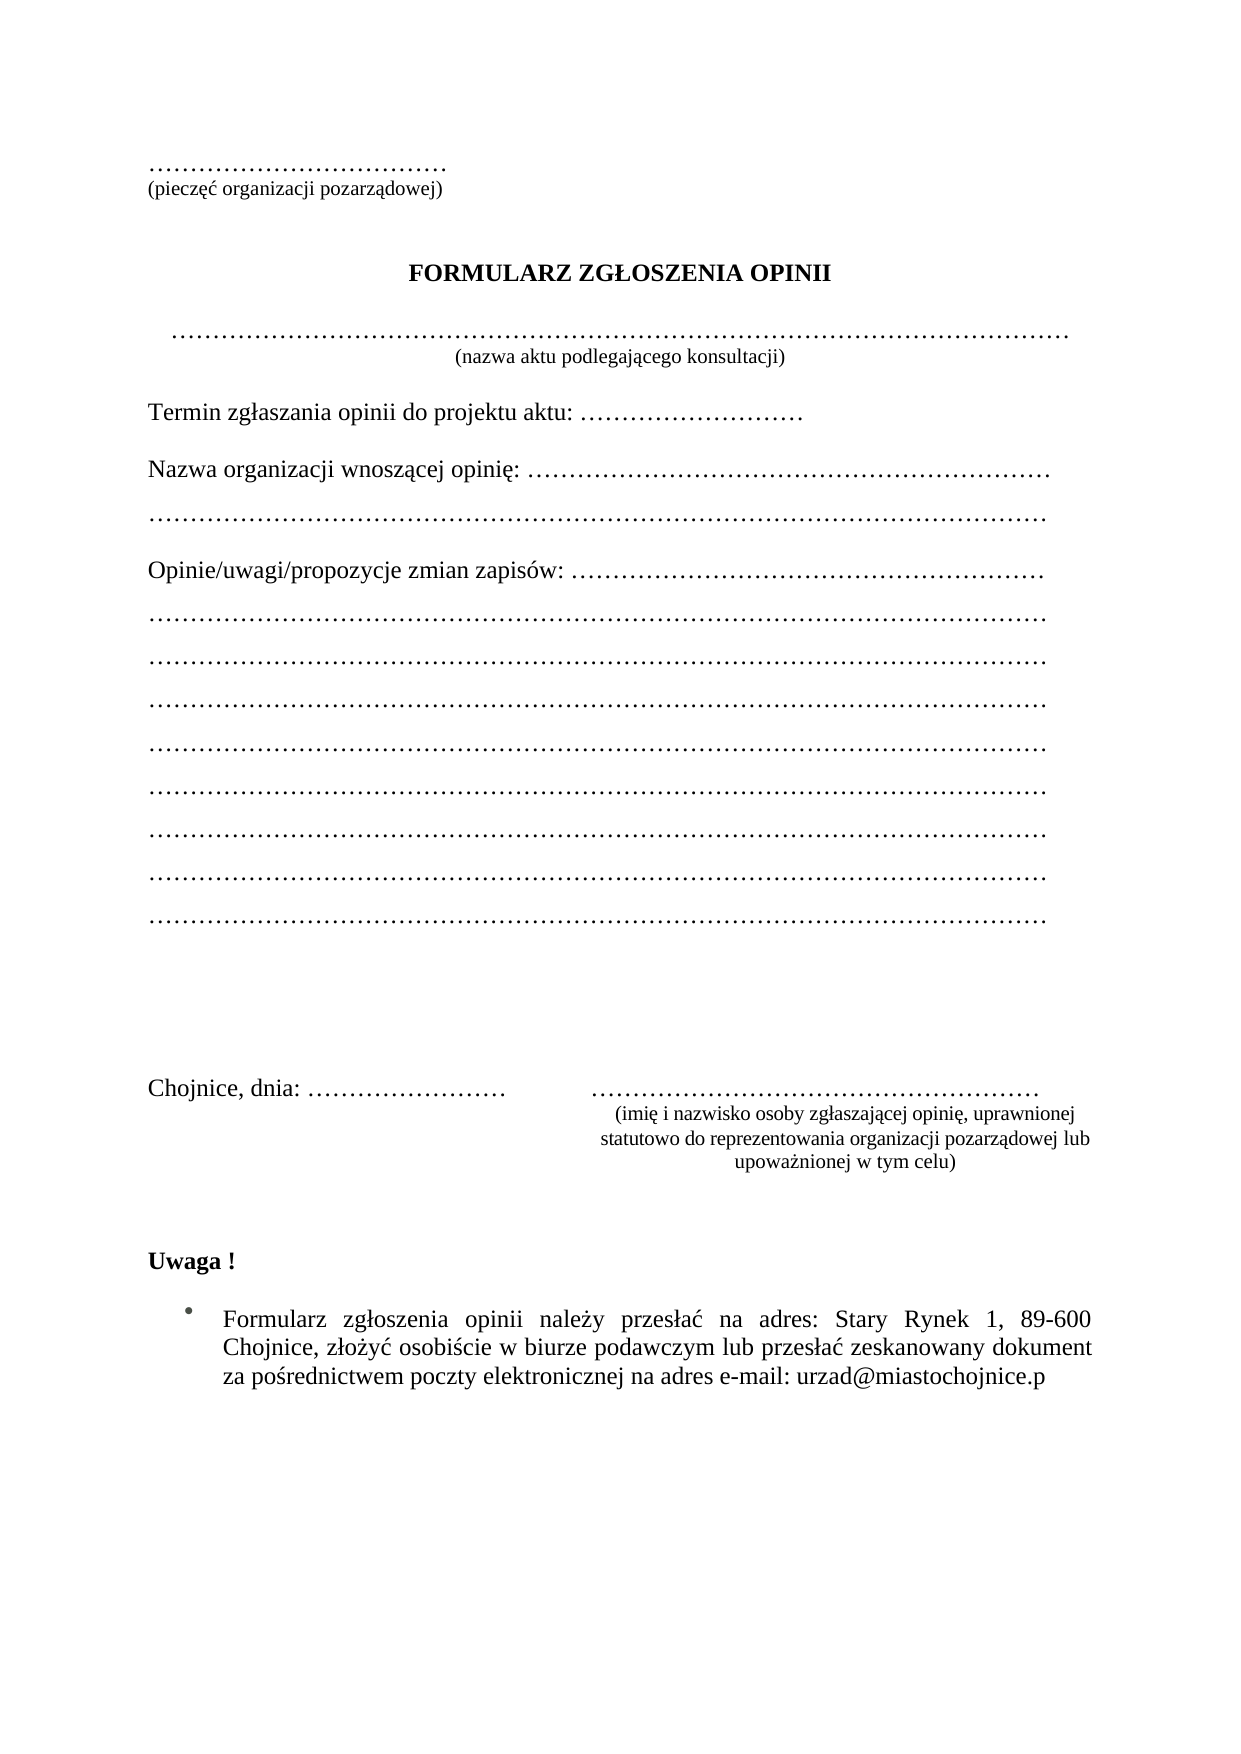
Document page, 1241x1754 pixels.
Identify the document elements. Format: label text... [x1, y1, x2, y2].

text Termin zgłaszania opinii do projektu aktu: ……………………… [148, 397, 1093, 426]
text ……………………………………………………………………………………………… [148, 728, 1093, 756]
text ……………………………………………………………………………………………… [148, 814, 1093, 843]
text ……………………………………………………………………………………………… [148, 315, 1093, 344]
text FORMULARZ ZGŁOSZENIA OPINII [148, 258, 1093, 287]
text ……………………………………………………………………………………………… [148, 857, 1093, 886]
text ……………………………………………………………………………………………… [148, 641, 1093, 670]
text Opinie/uwagi/propozycje zmian zapisów: ………………………………………………… [148, 555, 1093, 584]
list Formularz zgłoszenia opinii należy przesłać na adres: Stary Rynek 1, 89-600 Chojnice, złożyć osobiście w biurze podawczym lub przesłać zeskanowany dokument za pośrednictwem poczty elektronicznej na adres e-mail: urzad@miastochojnice.p [185, 1304, 1093, 1390]
text ……………………………… [148, 148, 1093, 176]
text Chojnice, dnia: …………………… ……………………………………………… [148, 1073, 1093, 1101]
text (nazwa aktu podlegającego konsultacji) [148, 344, 1093, 368]
text Uwaga ! [148, 1246, 1093, 1274]
text ……………………………………………………………………………………………… [148, 900, 1093, 929]
text ……………………………………………………………………………………………… [148, 684, 1093, 713]
text (pieczęć organizacji pozarządowej) [148, 176, 1093, 200]
text (imię i nazwisko osoby zgłaszającej opinię, uprawnionej statutowo do reprezentowania organizacji pozarządowej lub upoważnionej w tym celu) [598, 1101, 1093, 1173]
text ……………………………………………………………………………………………… [148, 498, 1093, 526]
text Nazwa organizacji wnoszącej opinię: ……………………………………………………… [148, 454, 1093, 483]
text ……………………………………………………………………………………………… [148, 598, 1093, 627]
text ……………………………………………………………………………………………… [148, 771, 1093, 799]
